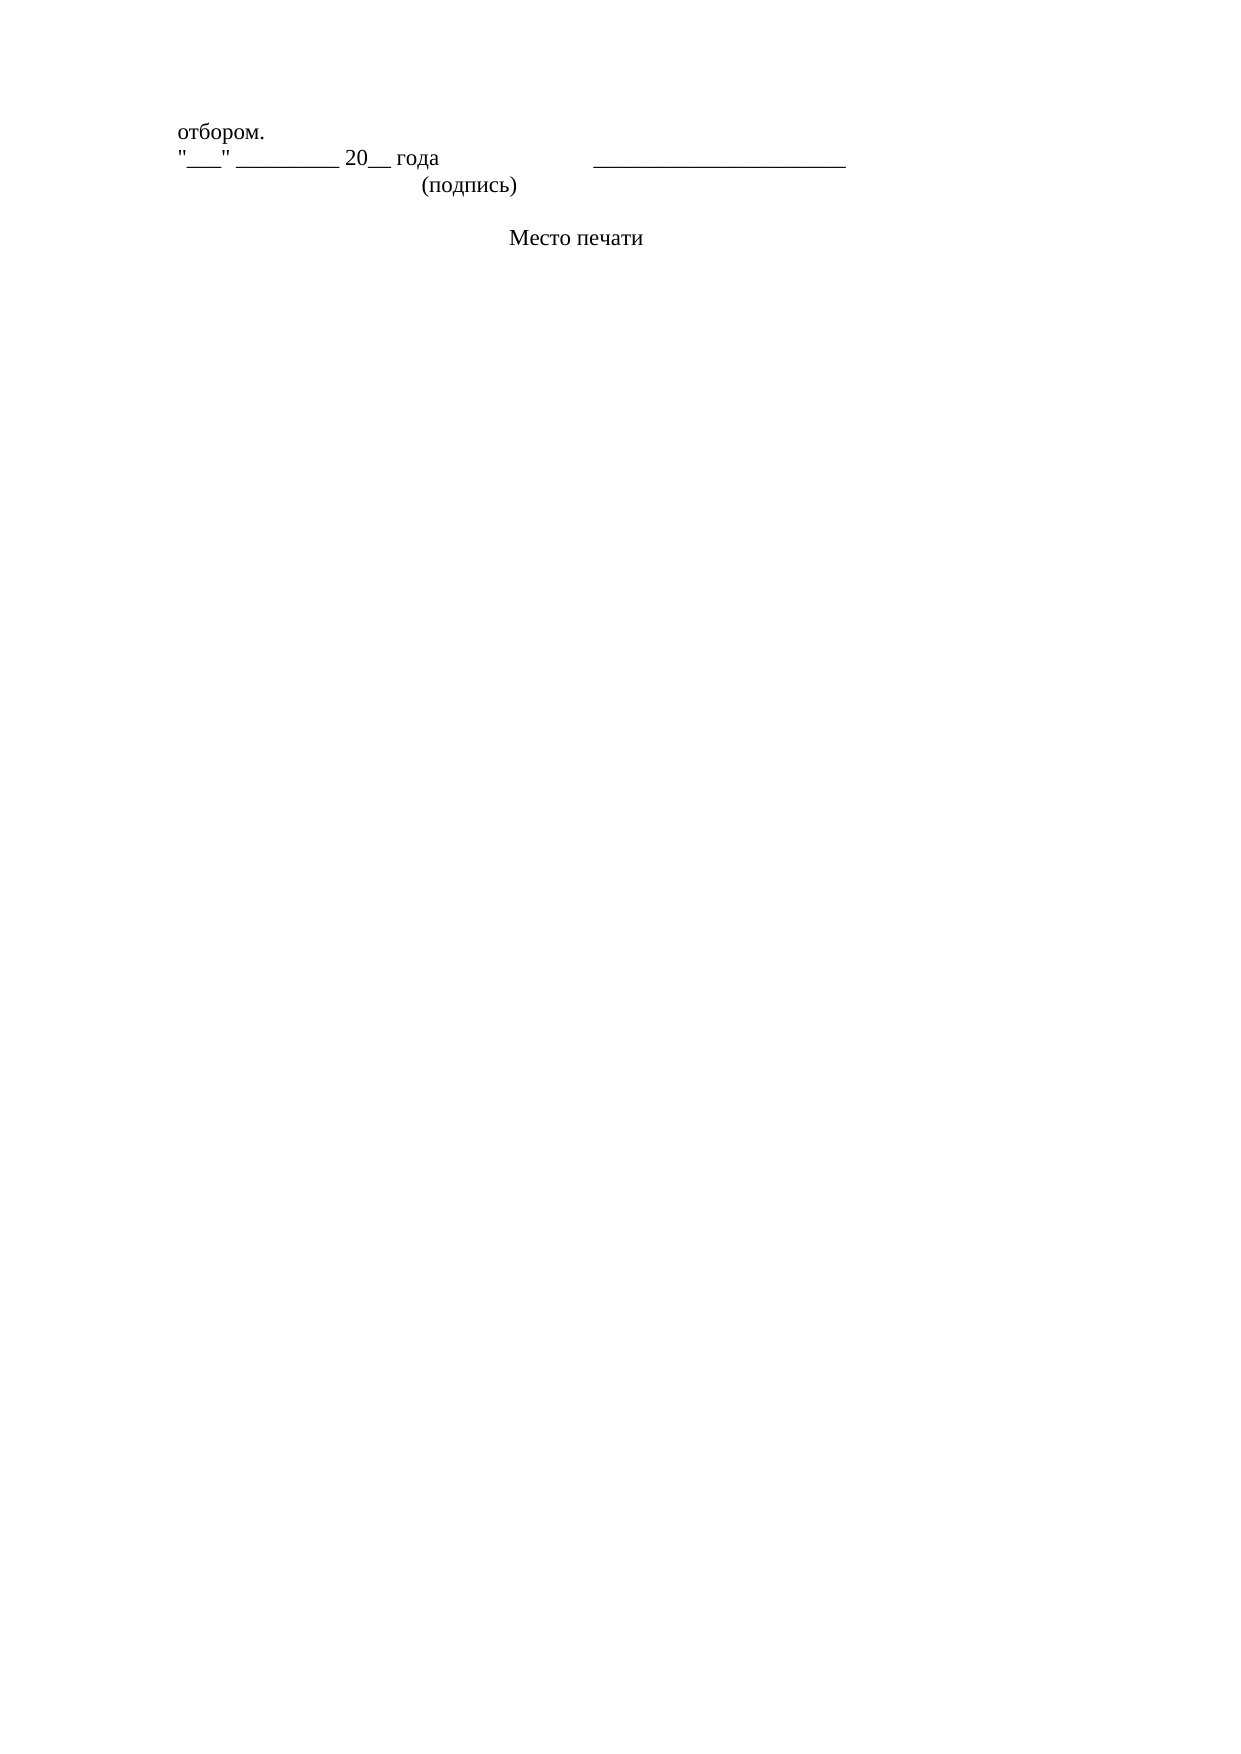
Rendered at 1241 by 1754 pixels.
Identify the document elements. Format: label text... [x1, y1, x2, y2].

text (подпись) [177, 171, 1181, 197]
text Место печати [177, 223, 1181, 250]
text "___" _________ 20__ года ______________________ [177, 144, 1181, 171]
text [177, 118, 1181, 144]
